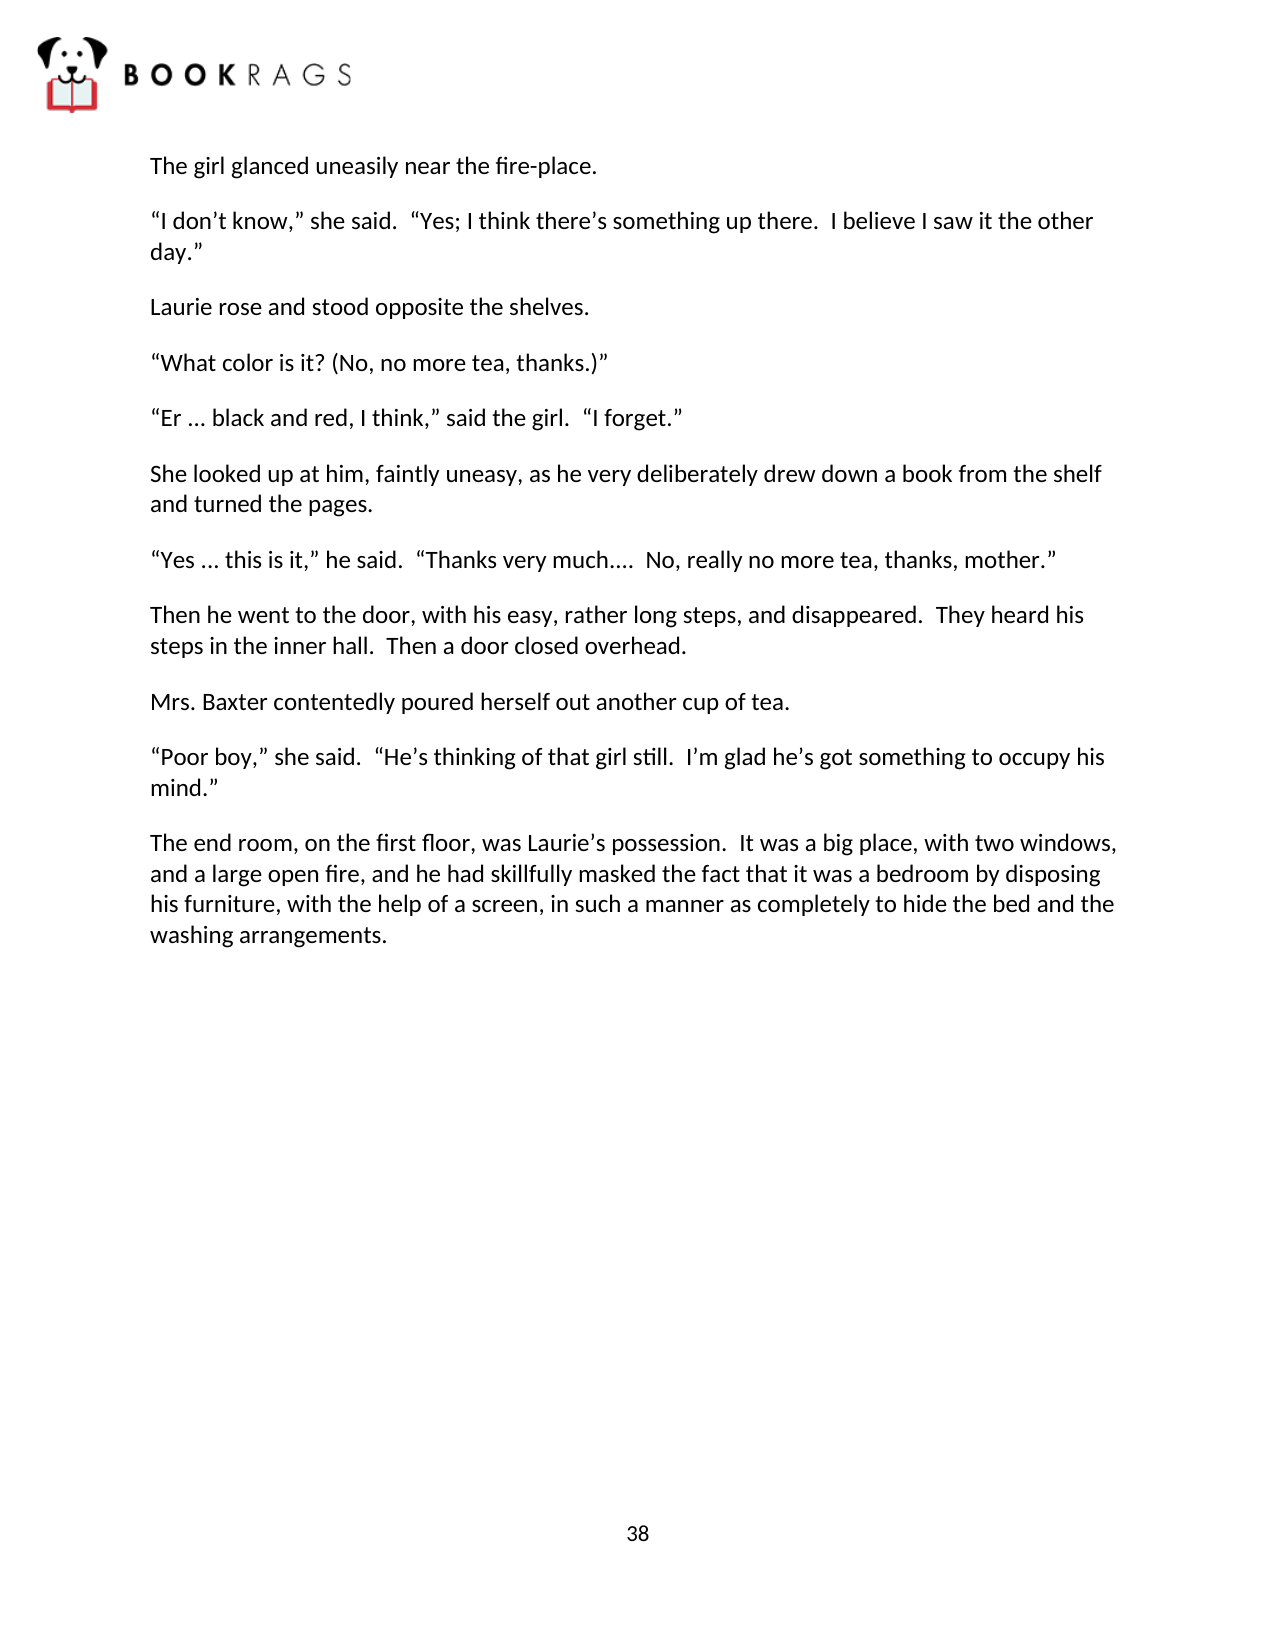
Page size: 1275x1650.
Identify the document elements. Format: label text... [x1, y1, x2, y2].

text The girl glanced uneasily near the fire-place. [150, 150, 1125, 181]
text She looked up at him, faintly uneasy, as he very deliberately drew down a book from the shelf and turned the pages. [150, 458, 1125, 519]
text “Poor boy,” she said. “He’s thinking of that girl still. I’m glad he’s got something to occupy his mind.” [150, 741, 1125, 802]
text Laurie rose and stood opposite the shelves. [150, 292, 1125, 322]
text Then he went to the door, with his easy, rather long steps, and disappeared. They heard his steps in the inner hall. Then a door closed overhead. [150, 600, 1125, 661]
text Mrs. Baxter contentedly poured herself out another cup of tea. [150, 686, 1125, 716]
text “Er ... black and red, I think,” said the girl. “I forget.” [150, 403, 1125, 433]
text “I don’t know,” she said. “Yes; I think there’s something up there. I believe I saw it the other day.” [150, 206, 1125, 267]
text “What color is it? (No, no more tea, thanks.)” [150, 347, 1125, 378]
text “Yes ... this is it,” he said. “Thanks very much.... No, really no more tea, thanks, mother.” [150, 544, 1125, 575]
picture [37, 37, 351, 113]
text The end room, on the first floor, was Laurie’s possession. It was a big place, with two windows, and a large open fire, and he had skillfully masked the fact that it was a bedroom by disposing his furniture, with the help of a screen, in such a manner as completely to hide the bed and the washing arrangements. [150, 827, 1125, 949]
